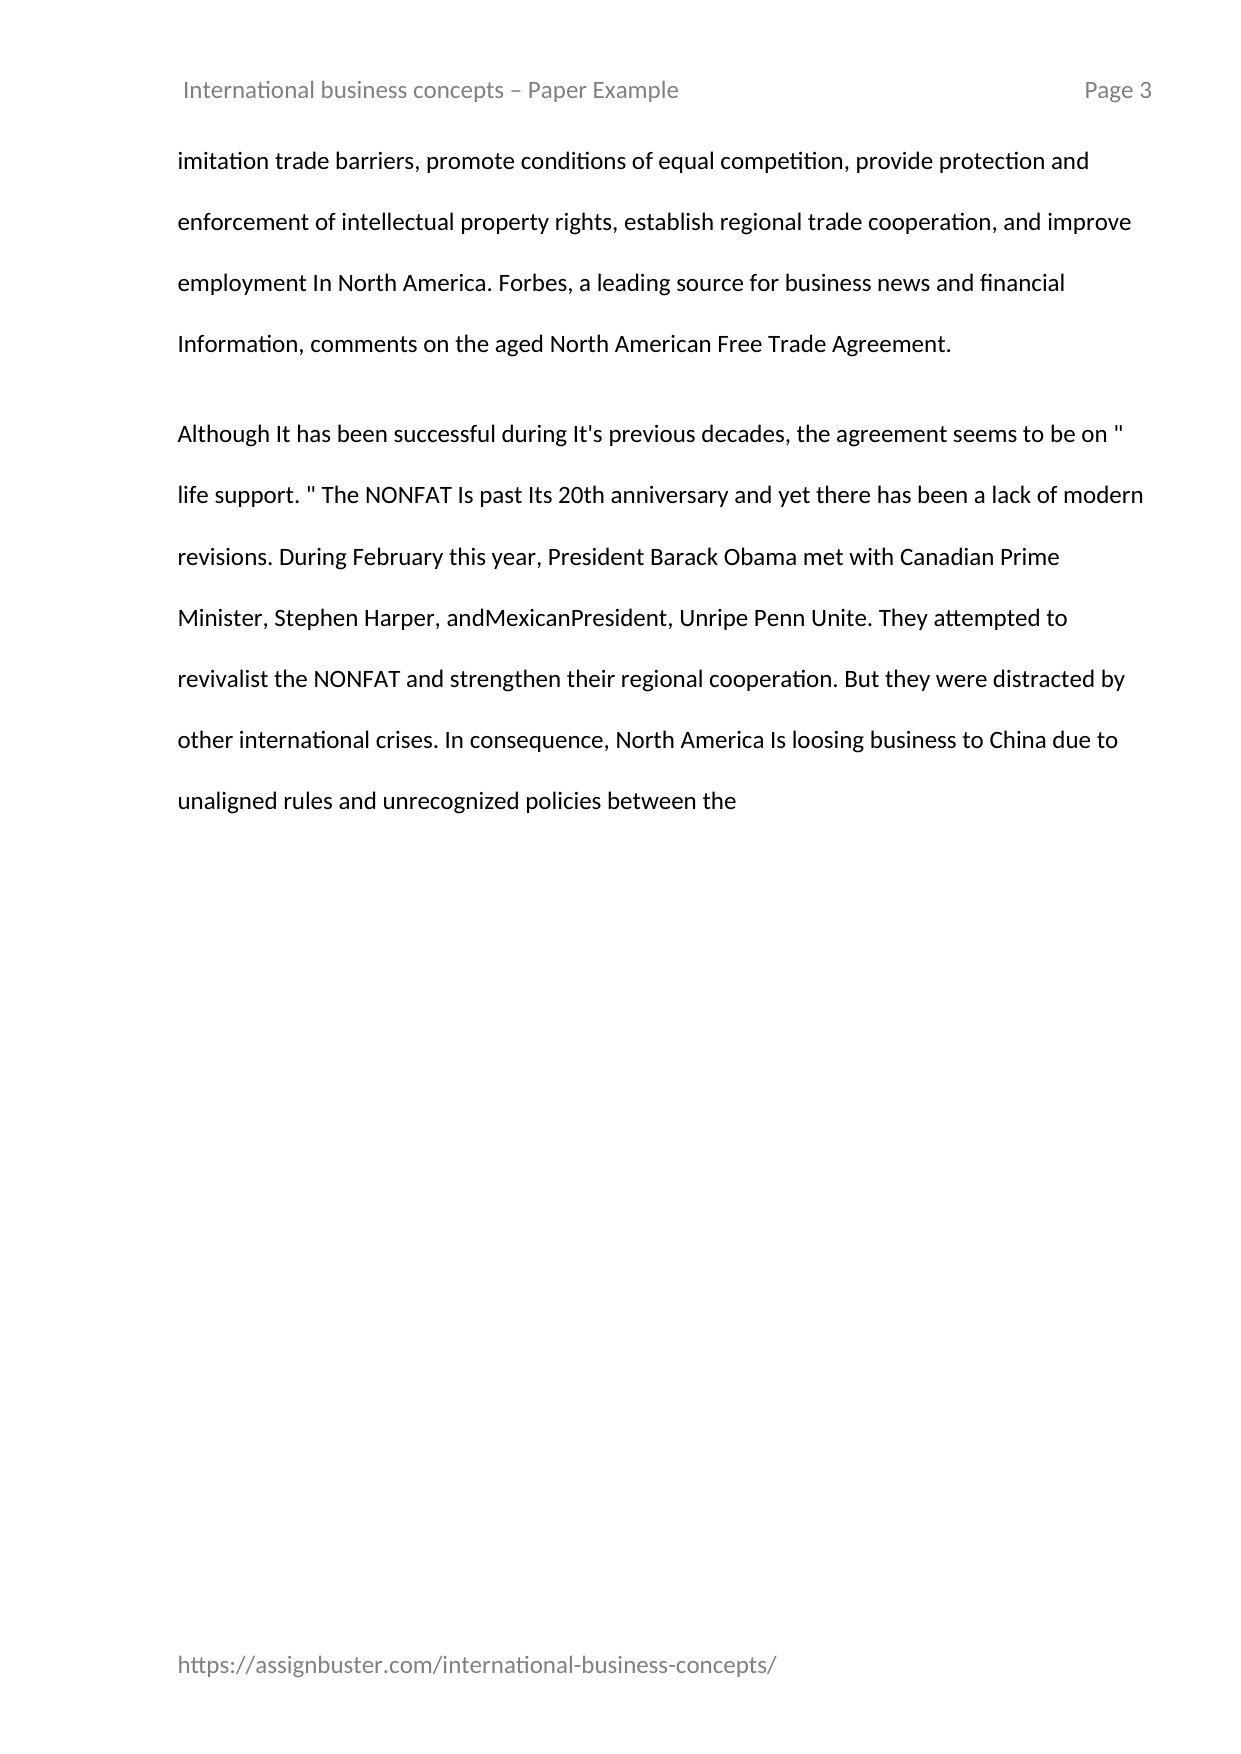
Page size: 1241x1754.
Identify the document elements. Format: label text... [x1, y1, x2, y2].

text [177, 145, 1152, 359]
text Although It has been successful during It's previous decades, the agreement seems to be on " life support. " The NONFAT Is past Its 20th anniversary and yet there has been a lack of modern revisions. During February this year, President Barack Obama met with Canadian Prime Minister, Stephen Harper, andMexicanPresident, Unripe Penn Unite. They attempted to revivalist the NONFAT and strengthen their regional cooperation. But they were distracted by other international crises. In consequence, North America Is loosing business to China due to unaligned rules and unrecognized policies between the [177, 419, 1152, 815]
